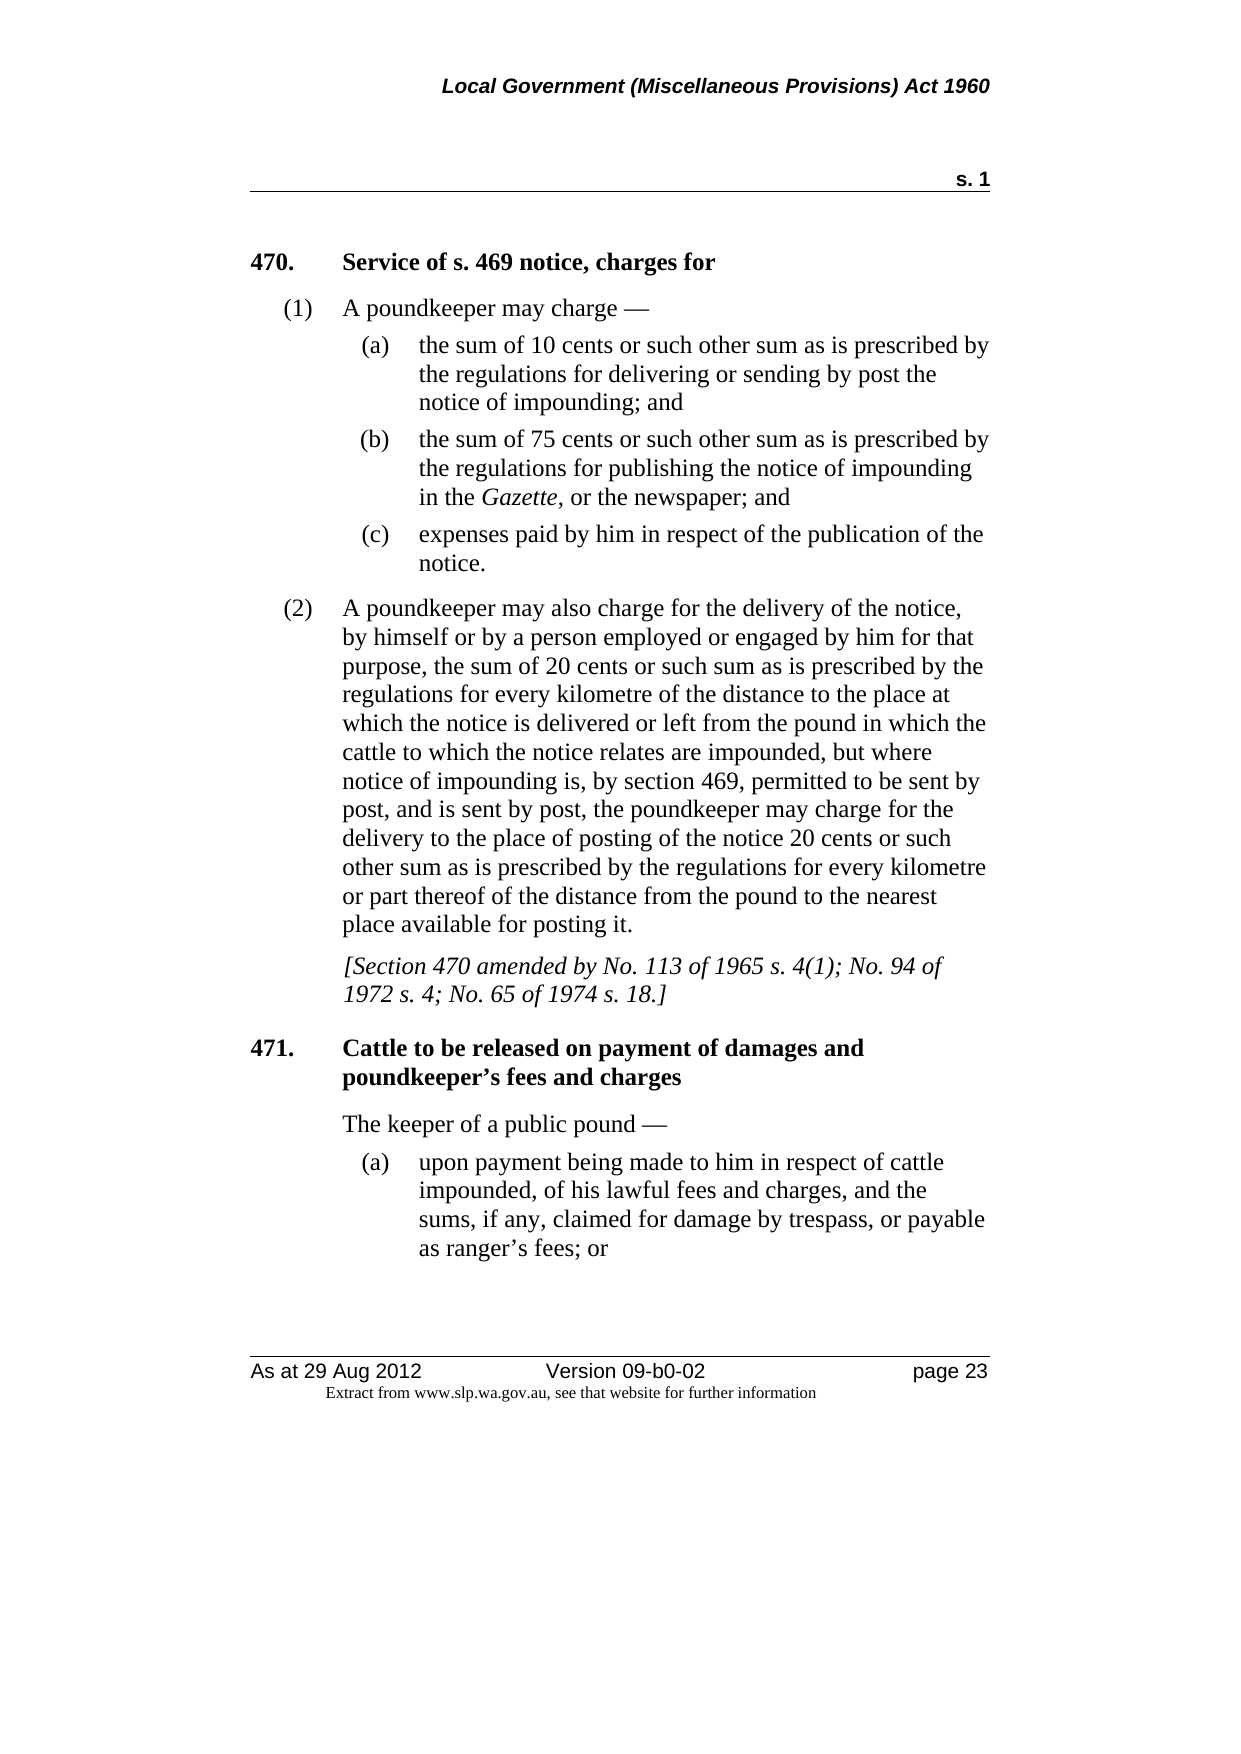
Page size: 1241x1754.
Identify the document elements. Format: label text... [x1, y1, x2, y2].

text [Section 470 amended by No. 113 of 1965 s. 4(1); No. 94 of 1972 s. 4; No. 65 of 1974 s. 18.] [250, 951, 990, 1008]
text (a) upon payment being made to him in respect of cattle impounded, of his lawful fees and charges, and the sums, if any, claimed for damage by trespass, or payable as ranger’s fees; or [250, 1147, 990, 1262]
text (b) the sum of 75 cents or such other sum as is prescribed by the regulations for publishing the notice of impounding in the Gazette, or the newspaper; and [250, 424, 990, 511]
text The keeper of a public pound — [250, 1109, 990, 1138]
text (1) A poundkeeper may charge — [250, 293, 990, 322]
text (2) A poundkeeper may also charge for the delivery of the notice, by himself or by a person employed or engaged by him for that purpose, the sum of 20 cents or such sum as is prescribed by the regulations for every kilometre of the distance to the place at which the notice is delivered or left from the pound in which the cattle to which the notice relates are impounded, but where notice of impounding is, by section 469, permitted to be sent by post, and is sent by post, the poundkeeper may charge for the delivery to the place of posting of the notice 20 cents or such other sum as is prescribed by the regulations for every kilometre or part thereof of the distance from the pound to the nearest place available for posting it. [250, 593, 990, 938]
text (c) expenses paid by him in respect of the publication of the notice. [250, 519, 990, 577]
text (a) the sum of 10 cents or such other sum as is prescribed by the regulations for delivering or sending by post the notice of impounding; and [250, 330, 990, 416]
subtitle 470. Service of s. 469 notice, charges for [250, 247, 990, 276]
subtitle 471. Cattle to be released on payment of damages and poundkeeper’s fees and charges [250, 1033, 990, 1091]
